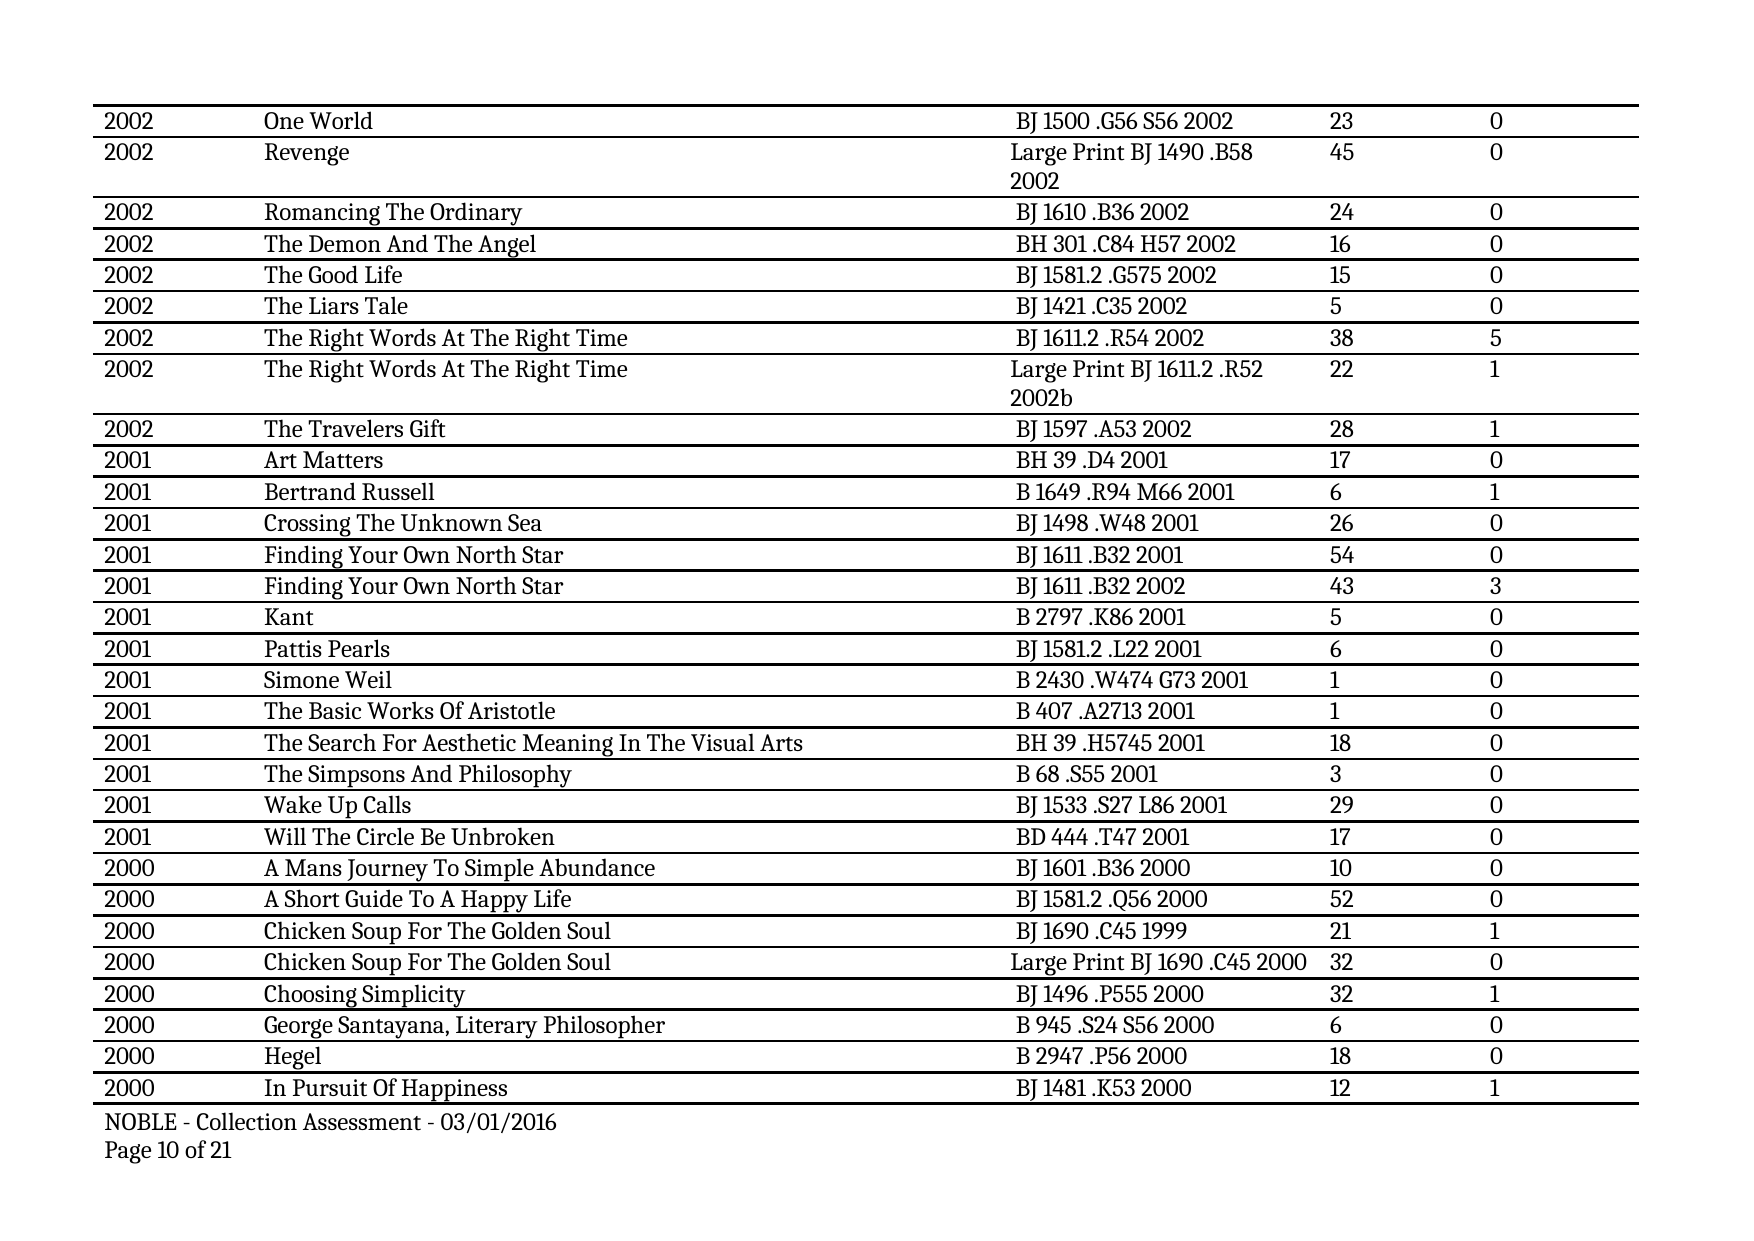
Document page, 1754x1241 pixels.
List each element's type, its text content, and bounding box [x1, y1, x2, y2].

table_cell 32 [1319, 980, 1478, 1008]
table_cell 1 [1479, 917, 1638, 946]
table_cell Chicken Soup For The Golden Soul [253, 917, 999, 946]
table_cell Romancing The Ordinary [253, 198, 999, 227]
table_cell 6 [1319, 478, 1478, 507]
table_cell The Simpsons And Philosophy [253, 760, 999, 789]
table_cell 0 [1479, 729, 1638, 757]
table_cell BH 39 .H5745 2001 [999, 729, 1319, 757]
table_cell 22 [1319, 355, 1478, 412]
table_cell 2000 [93, 854, 253, 883]
table_cell BH 39 .D4 2001 [999, 447, 1319, 475]
table_cell 2000 [93, 948, 253, 977]
table_cell 0 [1479, 697, 1638, 726]
table_cell 0 [1479, 1042, 1638, 1071]
table_cell 1 [1319, 697, 1478, 726]
table_cell Simone Weil [253, 666, 999, 695]
table_cell B 1649 .R94 M66 2001 [999, 478, 1319, 507]
table_cell BJ 1611 .B32 2001 [999, 541, 1319, 569]
table_cell 2001 [93, 823, 253, 851]
table_cell B 407 .A2713 2001 [999, 697, 1319, 726]
table_cell 38 [1319, 324, 1478, 352]
table_cell BH 301 .C84 H57 2002 [999, 230, 1319, 258]
table_cell 1 [1479, 478, 1638, 507]
table_cell 2001 [93, 791, 253, 820]
table_cell BJ 1533 .S27 L86 2001 [999, 791, 1319, 820]
table_cell A Mans Journey To Simple Abundance [253, 854, 999, 883]
table_cell 1 [1319, 666, 1478, 695]
table_cell 15 [1319, 261, 1478, 290]
table_cell Pattis Pearls [253, 635, 999, 663]
table_cell Large Print BJ 1611.2 .R52 2002b [999, 355, 1319, 412]
table_cell BJ 1690 .C45 1999 [999, 917, 1319, 946]
table_cell BJ 1496 .P555 2000 [999, 980, 1319, 1008]
table_cell The Basic Works Of Aristotle [253, 697, 999, 726]
table_cell 0 [1479, 760, 1638, 789]
table_cell 29 [1319, 791, 1478, 820]
table_cell Finding Your Own North Star [253, 572, 999, 601]
table_cell George Santayana, Literary Philosopher [253, 1011, 999, 1039]
table_cell 17 [1319, 823, 1478, 851]
table_cell 26 [1319, 509, 1478, 538]
table_cell 18 [1319, 729, 1478, 757]
table_cell 0 [1479, 948, 1638, 977]
table_cell 2002 [93, 261, 253, 290]
table_cell 23 [1319, 107, 1478, 136]
table_cell 2001 [93, 509, 253, 538]
table_cell Chicken Soup For The Golden Soul [253, 948, 999, 977]
table_cell 0 [1479, 635, 1638, 663]
table_cell The Demon And The Angel [253, 230, 999, 258]
table_cell 2000 [93, 886, 253, 914]
table_cell In Pursuit Of Happiness [253, 1074, 999, 1102]
table_cell 0 [1479, 854, 1638, 883]
table_cell The Good Life [253, 261, 999, 290]
table_cell BD 444 .T47 2001 [999, 823, 1319, 851]
table_cell BJ 1581.2 .G575 2002 [999, 261, 1319, 290]
table_cell 5 [1319, 292, 1478, 321]
table_cell Large Print BJ 1490 .B58 2002 [999, 138, 1319, 196]
table_cell Crossing The Unknown Sea [253, 509, 999, 538]
table_cell 12 [1319, 1074, 1478, 1102]
table_cell 2001 [93, 666, 253, 695]
table_cell 0 [1479, 823, 1638, 851]
table_cell 6 [1319, 1011, 1478, 1039]
table_cell B 2430 .W474 G73 2001 [999, 666, 1319, 695]
table_cell 17 [1319, 447, 1478, 475]
table_cell B 2947 .P56 2000 [999, 1042, 1319, 1071]
table_cell 0 [1479, 603, 1638, 632]
table_cell 2001 [93, 697, 253, 726]
table_cell 1 [1479, 415, 1638, 444]
table_cell 18 [1319, 1042, 1478, 1071]
table_cell Large Print BJ 1690 .C45 2000 [999, 948, 1319, 977]
table_cell 45 [1319, 138, 1478, 196]
table_cell 2002 [93, 324, 253, 352]
table_cell BJ 1611.2 .R54 2002 [999, 324, 1319, 352]
table_cell 1 [1479, 355, 1638, 412]
table_cell 0 [1479, 230, 1638, 258]
table_cell 2002 [93, 138, 253, 196]
table_cell 2001 [93, 541, 253, 569]
table_cell 2000 [93, 917, 253, 946]
table_cell BJ 1498 .W48 2001 [999, 509, 1319, 538]
table_cell 0 [1479, 1011, 1638, 1039]
table_cell 24 [1319, 198, 1478, 227]
table_cell 1 [1479, 980, 1638, 1008]
table_cell 2001 [93, 729, 253, 757]
table_cell 2002 [93, 292, 253, 321]
table_cell Revenge [253, 138, 999, 196]
table_cell B 2797 .K86 2001 [999, 603, 1319, 632]
table_cell 2001 [93, 447, 253, 475]
table_cell 0 [1479, 509, 1638, 538]
table_cell 0 [1479, 666, 1638, 695]
table_cell Wake Up Calls [253, 791, 999, 820]
table_cell 0 [1479, 886, 1638, 914]
table_cell 54 [1319, 541, 1478, 569]
table_cell 10 [1319, 854, 1478, 883]
table_cell 28 [1319, 415, 1478, 444]
table_cell 2001 [93, 478, 253, 507]
table_cell 2002 [93, 355, 253, 412]
table_cell Choosing Simplicity [253, 980, 999, 1008]
table_cell 2002 [93, 107, 253, 136]
table_cell 2002 [93, 230, 253, 258]
table_cell 2001 [93, 572, 253, 601]
table_cell 2002 [93, 198, 253, 227]
table_cell The Right Words At The Right Time [253, 355, 999, 412]
table_cell 52 [1319, 886, 1478, 914]
table_cell 32 [1319, 948, 1478, 977]
table_cell 2001 [93, 635, 253, 663]
table_cell 2001 [93, 760, 253, 789]
table_cell 0 [1479, 292, 1638, 321]
table_cell BJ 1581.2 .Q56 2000 [999, 886, 1319, 914]
table_cell BJ 1481 .K53 2000 [999, 1074, 1319, 1102]
table_cell 6 [1319, 635, 1478, 663]
table_cell 1 [1479, 1074, 1638, 1102]
table_cell 0 [1479, 447, 1638, 475]
table_cell 2000 [93, 980, 253, 1008]
table_cell One World [253, 107, 999, 136]
table_cell 2000 [93, 1042, 253, 1071]
table_cell BJ 1611 .B32 2002 [999, 572, 1319, 601]
table_cell 16 [1319, 230, 1478, 258]
table_cell 0 [1479, 541, 1638, 569]
table_cell Will The Circle Be Unbroken [253, 823, 999, 851]
table_cell 3 [1319, 760, 1478, 789]
table_cell 21 [1319, 917, 1478, 946]
table_cell Hegel [253, 1042, 999, 1071]
table_cell The Right Words At The Right Time [253, 324, 999, 352]
table_cell BJ 1601 .B36 2000 [999, 854, 1319, 883]
table_cell 2002 [93, 415, 253, 444]
table_cell 2001 [93, 603, 253, 632]
table_cell BJ 1610 .B36 2002 [999, 198, 1319, 227]
table_cell 5 [1319, 603, 1478, 632]
table_cell 0 [1479, 261, 1638, 290]
table_cell 2000 [93, 1074, 253, 1102]
table_cell BJ 1581.2 .L22 2001 [999, 635, 1319, 663]
table_cell B 68 .S55 2001 [999, 760, 1319, 789]
table_cell The Travelers Gift [253, 415, 999, 444]
table_cell The Liars Tale [253, 292, 999, 321]
table_cell BJ 1597 .A53 2002 [999, 415, 1319, 444]
table_cell The Search For Aesthetic Meaning In The Visual Arts [253, 729, 999, 757]
table_cell Finding Your Own North Star [253, 541, 999, 569]
table_cell B 945 .S24 S56 2000 [999, 1011, 1319, 1039]
table_cell 0 [1479, 791, 1638, 820]
table_cell Kant [253, 603, 999, 632]
table_cell Bertrand Russell [253, 478, 999, 507]
table_cell 43 [1319, 572, 1478, 601]
table_cell BJ 1421 .C35 2002 [999, 292, 1319, 321]
table_cell 0 [1479, 138, 1638, 196]
table_cell 0 [1479, 198, 1638, 227]
table_cell Art Matters [253, 447, 999, 475]
table_cell 2000 [93, 1011, 253, 1039]
table_cell A Short Guide To A Happy Life [253, 886, 999, 914]
table_cell 0 [1479, 107, 1638, 136]
table_cell BJ 1500 .G56 S56 2002 [999, 107, 1319, 136]
table_cell 5 [1479, 324, 1638, 352]
table_cell 3 [1479, 572, 1638, 601]
